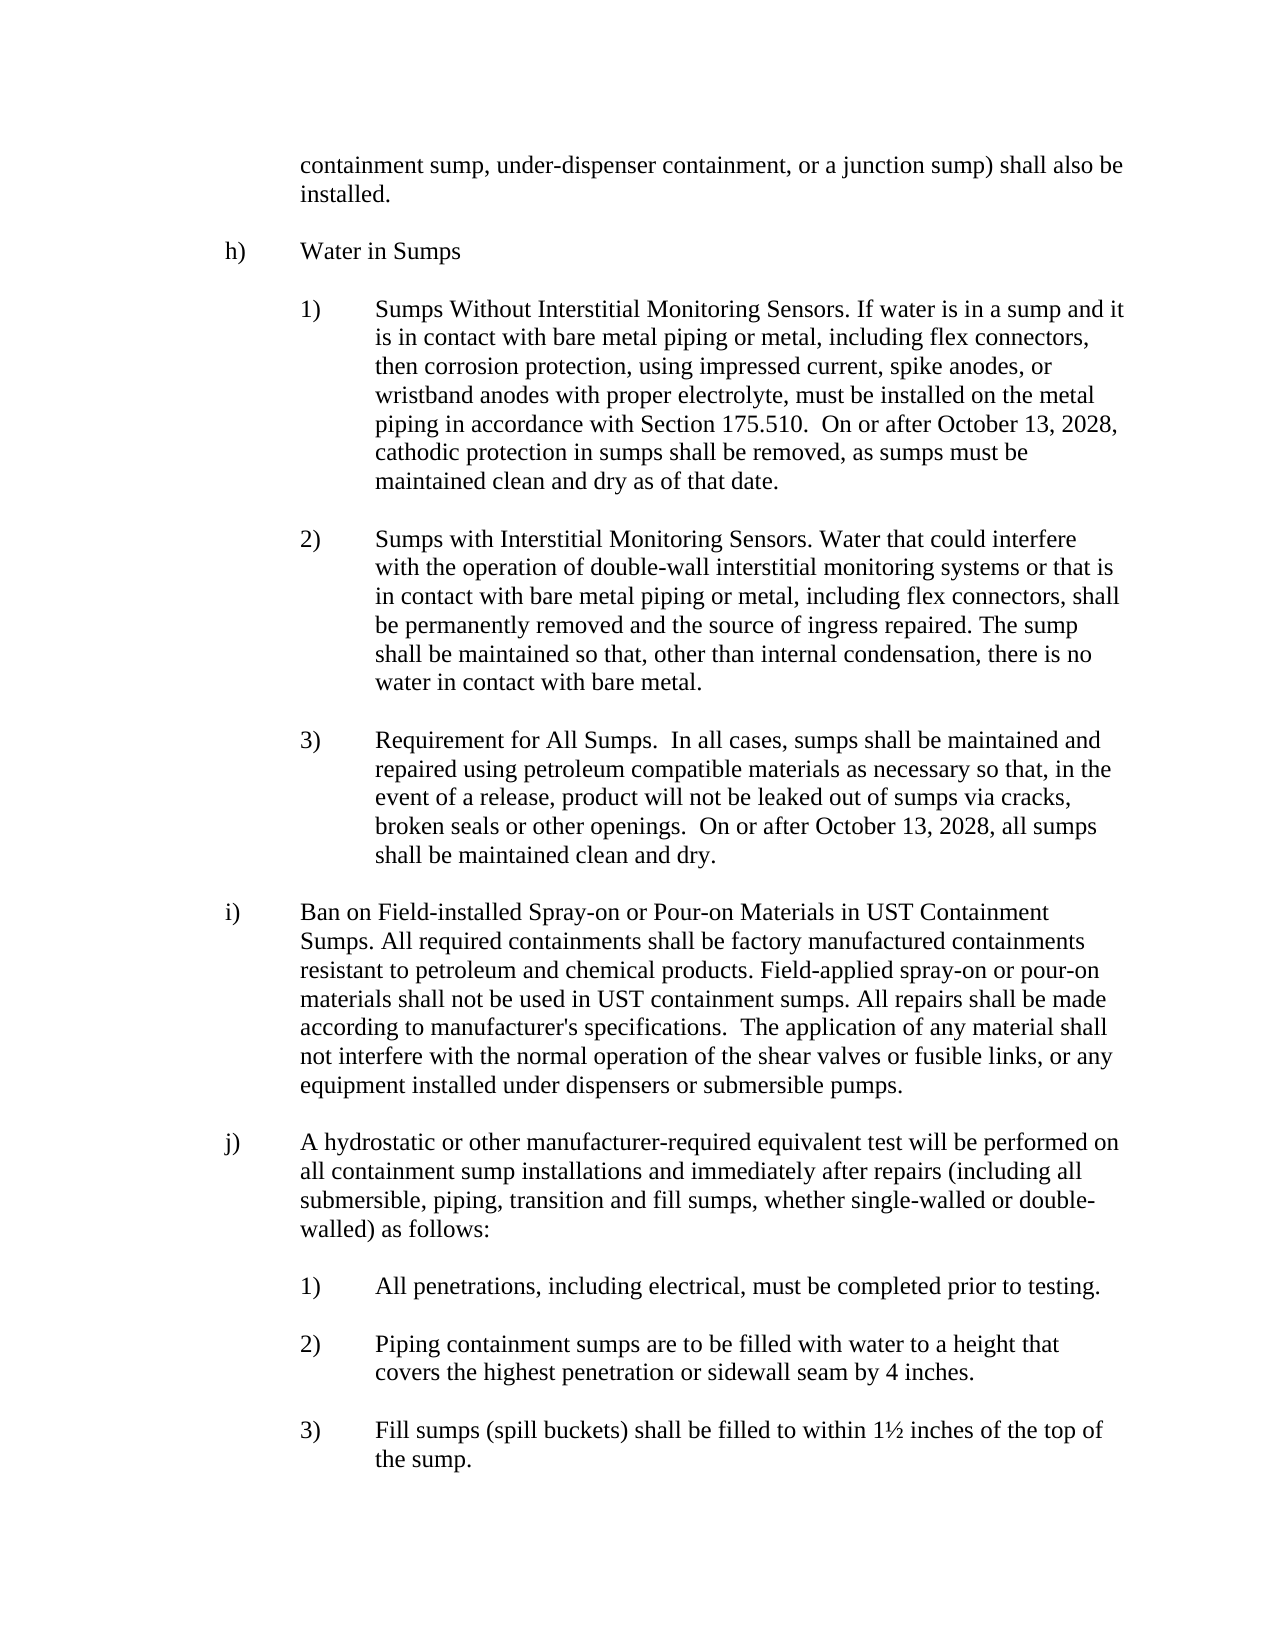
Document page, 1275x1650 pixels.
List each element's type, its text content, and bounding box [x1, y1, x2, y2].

text 2) Piping containment sumps are to be filled with water to a height that covers the highest penetration or sidewall seam by 4 inches. [300, 1329, 1125, 1386]
text i) Ban on Field-installed Spray-on or Pour-on Materials in UST Containment Sumps. All required containments shall be factory manufactured containments resistant to petroleum and chemical products. Field-applied spray-on or pour-on materials shall not be used in UST containment sumps. All repairs shall be made according to manufacturer's specifications. The application of any material shall not interfere with the normal operation of the shear valves or fusible links, or any equipment installed under dispensers or submersible pumps. [225, 897, 1125, 1099]
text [225, 150, 1125, 207]
text 1) All penetrations, including electrical, must be completed prior to testing. [300, 1271, 1125, 1300]
text 3) Requirement for All Sumps. In all cases, sumps shall be maintained and repaired using petroleum compatible materials as necessary so that, in the event of a release, product will not be leaked out of sumps via cracks, broken seals or other openings. On or after October 13, 2028, all sumps shall be maintained clean and dry. [300, 725, 1125, 869]
text 1) Sumps Without Interstitial Monitoring Sensors. If water is in a sump and it is in contact with bare metal piping or metal, including flex connectors, then corrosion protection, using impressed current, spike anodes, or wristband anodes with proper electrolyte, must be installed on the metal piping in accordance with Section 175.510. On or after October 13, 2028, cathodic protection in sumps shall be removed, as sumps must be maintained clean and dry as of that date. [300, 294, 1125, 495]
text j) A hydrostatic or other manufacturer-required equivalent test will be performed on all containment sump installations and immediately after repairs (including all submersible, piping, transition and fill sumps, whether single-walled or double-walled) as follows: [225, 1127, 1125, 1242]
text h) Water in Sumps [225, 236, 1125, 265]
text 2) Sumps with Interstitial Monitoring Sensors. Water that could interfere with the operation of double-wall interstitial monitoring systems or that is in contact with bare metal piping or metal, including flex connectors, shall be permanently removed and the source of ingress repaired. The sump shall be maintained so that, other than internal condensation, there is no water in contact with bare metal. [300, 524, 1125, 696]
text 3) Fill sumps (spill buckets) shall be filled to within 1½ inches of the top of the sump. [300, 1415, 1125, 1472]
